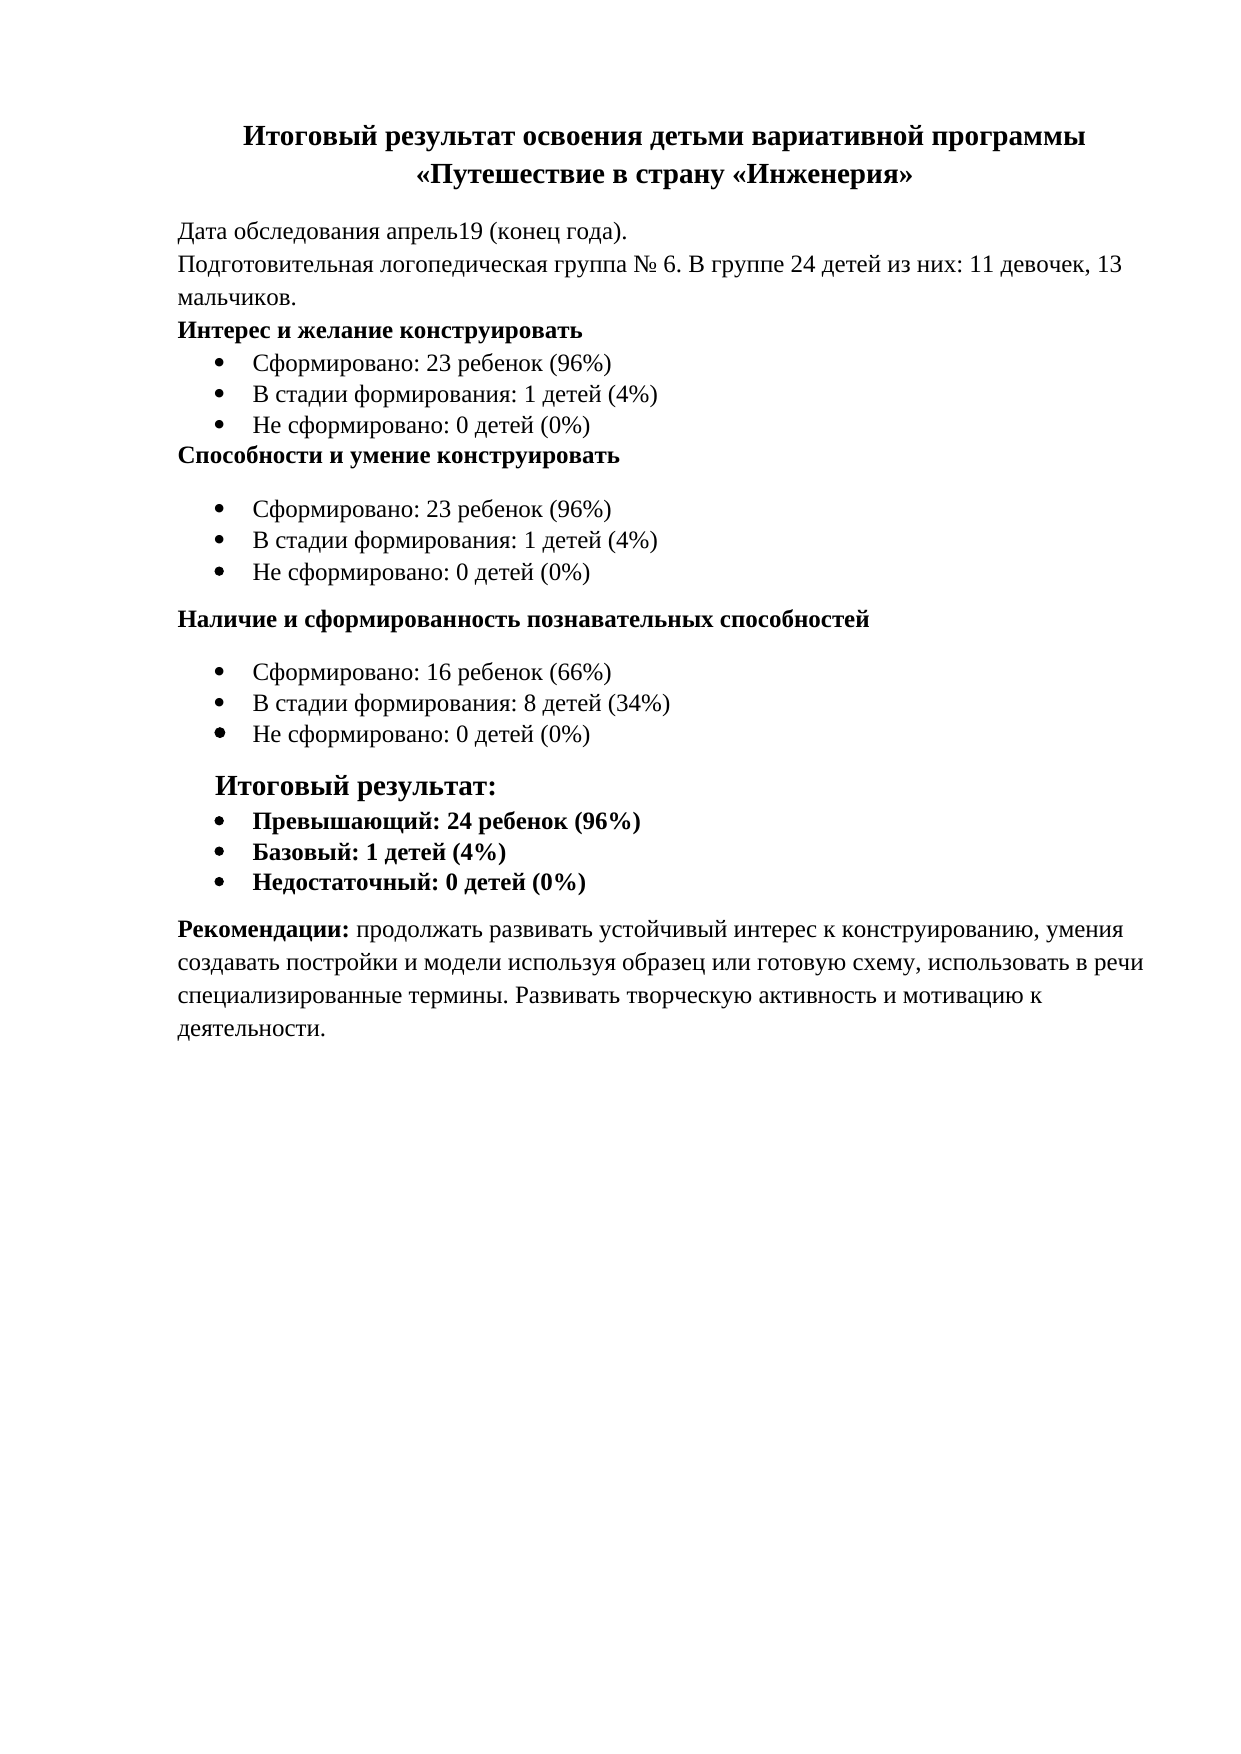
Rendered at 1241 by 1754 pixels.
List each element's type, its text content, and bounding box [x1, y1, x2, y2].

list Сформировано: 23 ребенок (96%) [215, 494, 1152, 523]
text Наличие и сформированность познавательных способностей [177, 604, 1152, 632]
text Подготовительная логопедическая группа № 6. В группе 24 детей из них: 11 девочек, 13 мальчиков. [177, 249, 1152, 311]
text Дата обследования апрель19 (конец года). [177, 216, 1152, 245]
text Итоговый результат освоения детьми вариативной программы «Путешествие в страну «Инженерия» [177, 118, 1152, 190]
list Сформировано: 23 ребенок (96%) [215, 348, 1152, 377]
list В стадии формирования: 8 детей (34%) [215, 688, 1152, 717]
list Не сформировано: 0 детей (0%) [215, 719, 1152, 749]
text Способности и умение конструировать [177, 441, 1152, 469]
list Базовый: 1 детей (4%) [215, 837, 1152, 865]
list Сформировано: 16 ребенок (66%) [215, 657, 1152, 686]
text Итоговый результат: [215, 768, 1152, 801]
list Превышающий: 24 ребенок (96%) [215, 806, 1152, 835]
text Рекомендации: продолжать развивать устойчивый интерес к конструированию, умения создавать постройки и модели используя образец или готовую схему, использовать в речи специализированные термины. Развивать творческую активность и мотивацию к деятельности. [177, 914, 1152, 1042]
text Интерес и желание конструировать [177, 315, 1152, 344]
list В стадии формирования: 1 детей (4%) [215, 379, 1152, 408]
list Не сформировано: 0 детей (0%) [215, 557, 1152, 585]
list Не сформировано: 0 детей (0%) [215, 410, 1152, 439]
list В стадии формирования: 1 детей (4%) [215, 526, 1152, 554]
list Недостаточный: 0 детей (0%) [215, 867, 1152, 896]
